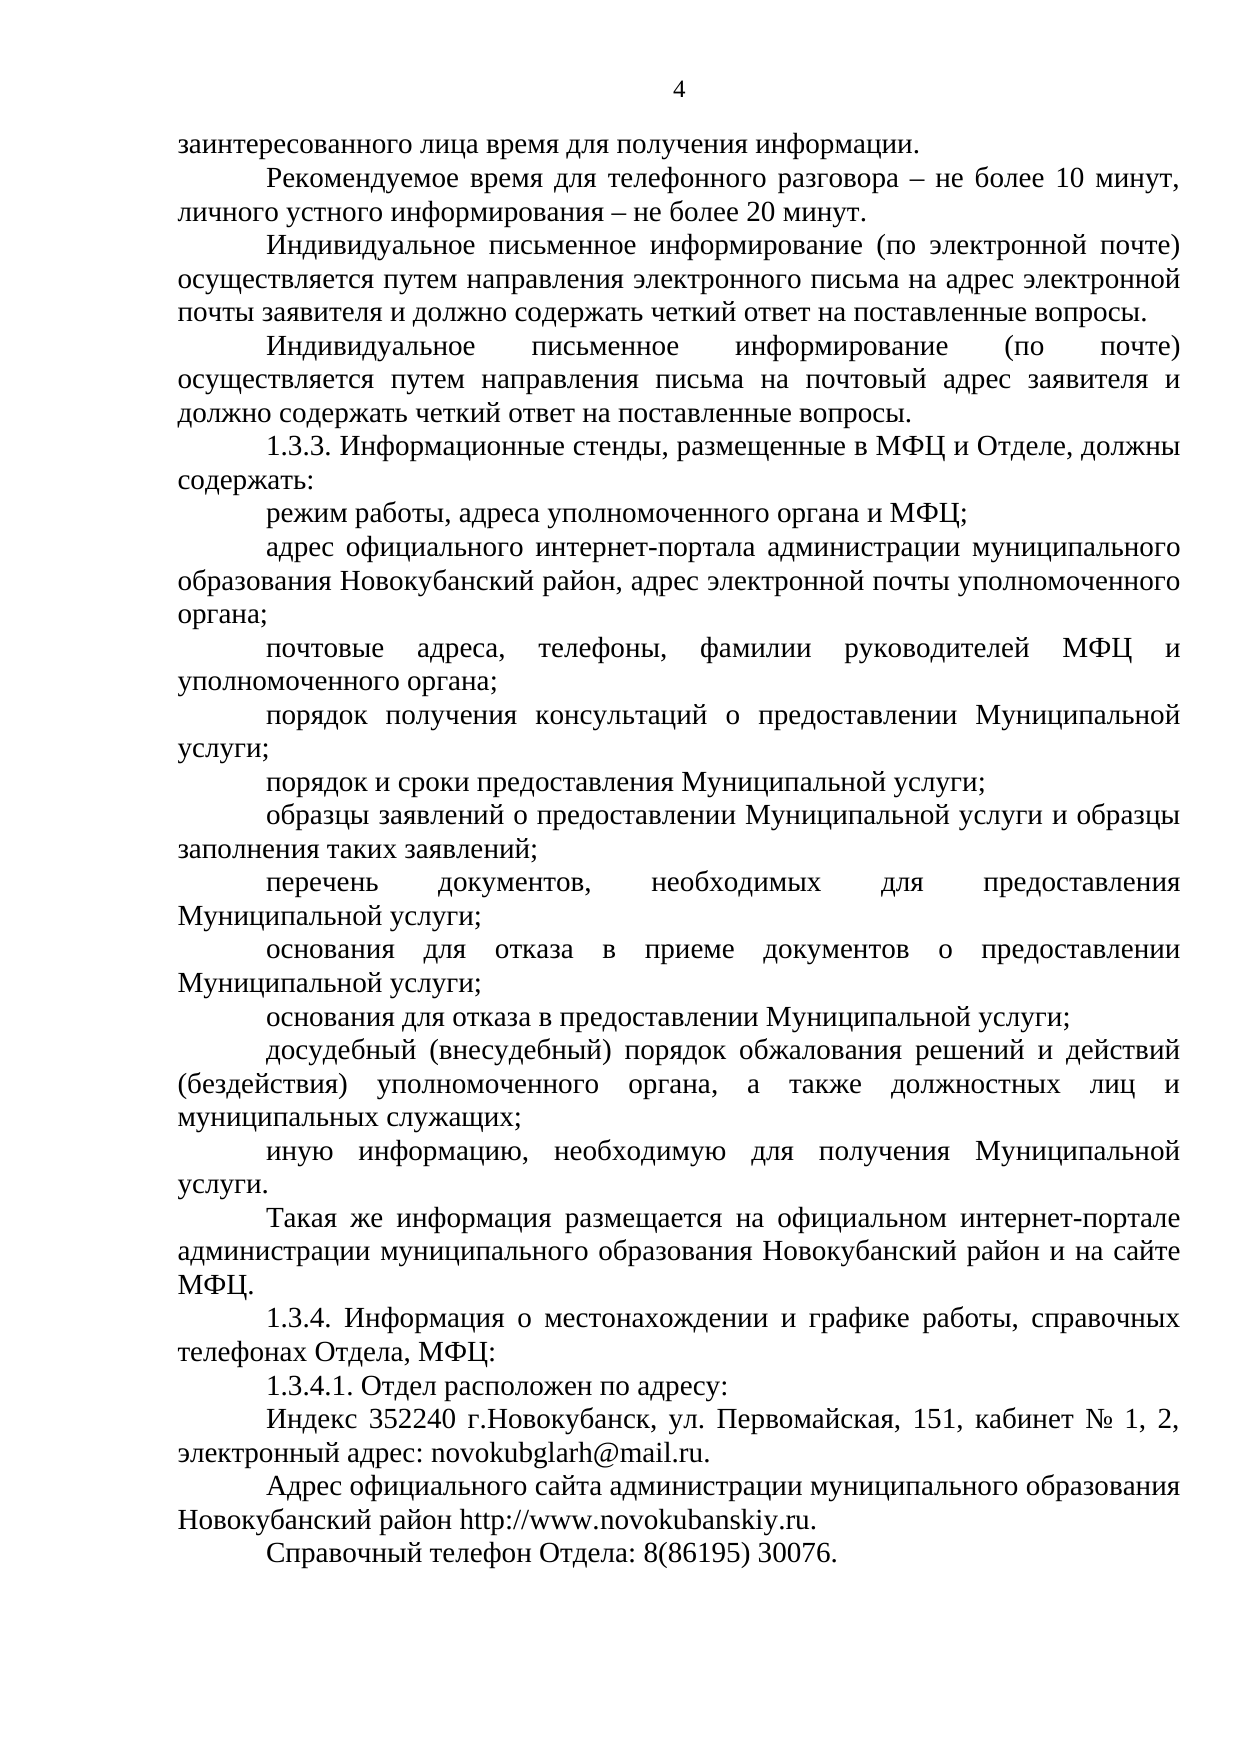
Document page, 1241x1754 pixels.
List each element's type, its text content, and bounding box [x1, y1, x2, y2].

text Справочный телефон Отдела: 8(86195) 30076. [177, 1535, 1181, 1569]
text 1.3.3. Информационные стенды, размещенные в МФЦ и Отделе, должны содержать: [177, 428, 1181, 496]
text почтовые адреса, телефоны, фамилии руководителей МФЦ и уполномоченного органа; [177, 630, 1181, 697]
text Такая же информация размещается на официальном интернет-портале администрации муниципального образования Новокубанский район и на сайте МФЦ. [177, 1200, 1181, 1301]
text досудебный (внесудебный) порядок обжалования решений и действий (бездействия) уполномоченного органа, а также должностных лиц и муниципальных служащих; [177, 1032, 1181, 1133]
text Индивидуальное письменное информирование (по почте) осуществляется путем направления письма на почтовый адрес заявителя и должно содержать четкий ответ на поставленные вопросы. [177, 328, 1181, 428]
text Индекс 352240 г.Новокубанск, ул. Первомайская, 151, кабинет № 1, 2, электронный адрес: novokubglarh@mail.ru. [177, 1401, 1181, 1468]
text Адрес официального сайта администрации муниципального образования Новокубанский район http://www.novokubanskiy.ru. [177, 1468, 1181, 1535]
text основания для отказа в предоставлении Муниципальной услуги; [177, 999, 1181, 1032]
text иную информацию, необходимую для получения Муниципальной услуги. [177, 1133, 1181, 1200]
text основания для отказа в приеме документов о предоставлении Муниципальной услуги; [177, 932, 1181, 999]
text режим работы, адреса уполномоченного органа и МФЦ; [177, 496, 1181, 529]
text адрес официального интернет-портала администрации муниципального образования Новокубанский район, адрес электронной почты уполномоченного органа; [177, 529, 1181, 630]
text перечень документов, необходимых для предоставления Муниципальной услуги; [177, 864, 1181, 932]
text образцы заявлений о предоставлении Муниципальной услуги и образцы заполнения таких заявлений; [177, 797, 1181, 864]
text Рекомендуемое время для телефонного разговора – не более 10 минут, личного устного информирования – не более 20 минут. [177, 160, 1181, 227]
text 1.3.4.1. Отдел расположен по адресу: [177, 1368, 1181, 1401]
text 1.3.4. Информация о местонахождении и графике работы, справочных телефонах Отдела, МФЦ: [177, 1301, 1181, 1368]
text порядок получения консультаций о предоставлении Муниципальной услуги; [177, 697, 1181, 764]
text Индивидуальное письменное информирование (по электронной почте) осуществляется путем направления электронного письма на адрес электронной почты заявителя и должно содержать четкий ответ на поставленные вопросы. [177, 227, 1181, 328]
text порядок и сроки предоставления Муниципальной услуги; [177, 764, 1181, 797]
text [177, 127, 1181, 160]
